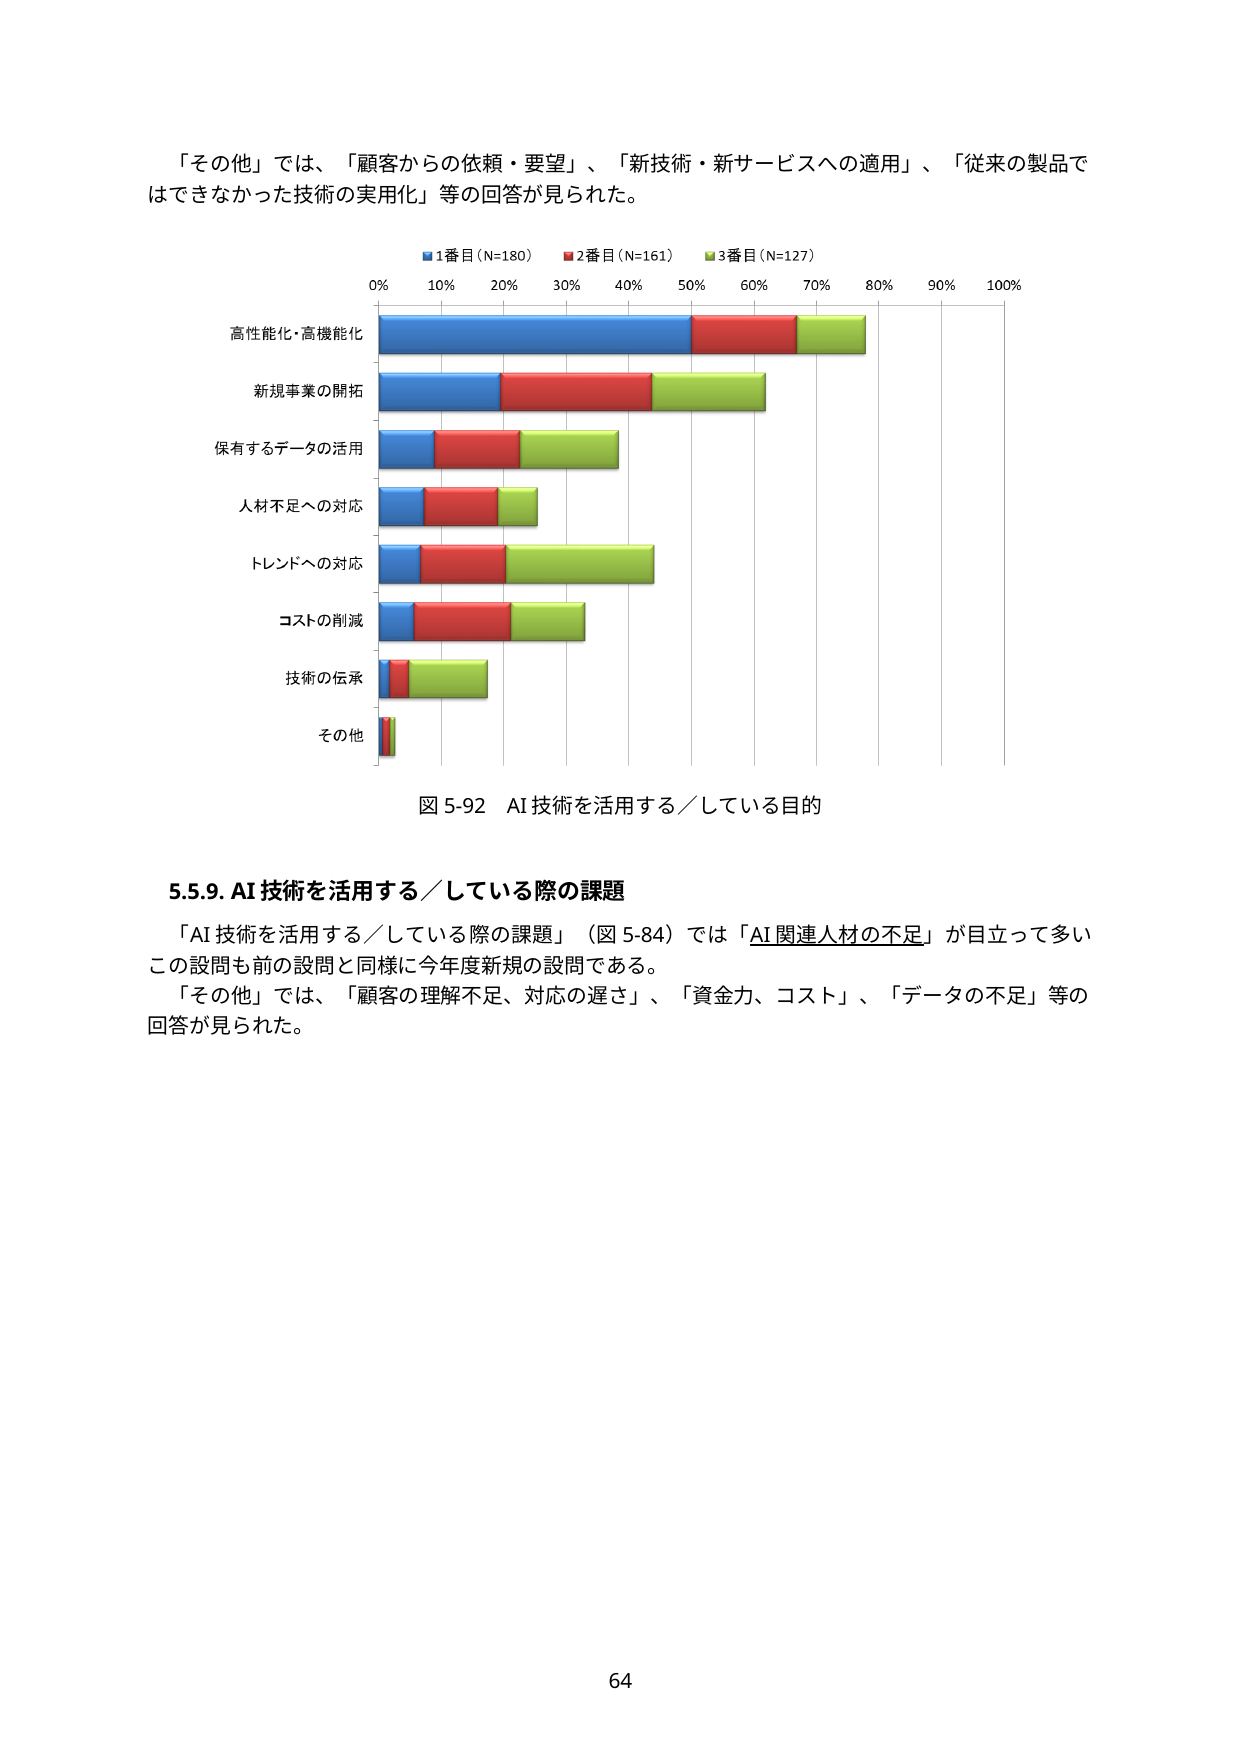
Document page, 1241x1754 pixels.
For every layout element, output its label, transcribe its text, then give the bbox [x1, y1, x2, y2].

text 「その他」では、「顧客の理解不足、対応の遅さ」、「資金力、コスト」、「データの不足」等の回答が見られた。 [148, 979, 1092, 1039]
subtitle AI技術を活用する／している際の課題 [168, 873, 1072, 906]
text 「AI技術を活用する／している際の課題」（図5-84）では「AI関連人材の不足」が目立って多い。この設問も前の設問と同様に今年度新規の設問である。 [148, 918, 1092, 979]
text 「その他」では、「顧客からの依頼・要望」、「新技術・新サービスへの適用」、「従来の製品ではできなかった技術の実用化」等の回答が見られた。 [148, 148, 1092, 208]
picture [206, 236, 1034, 777]
